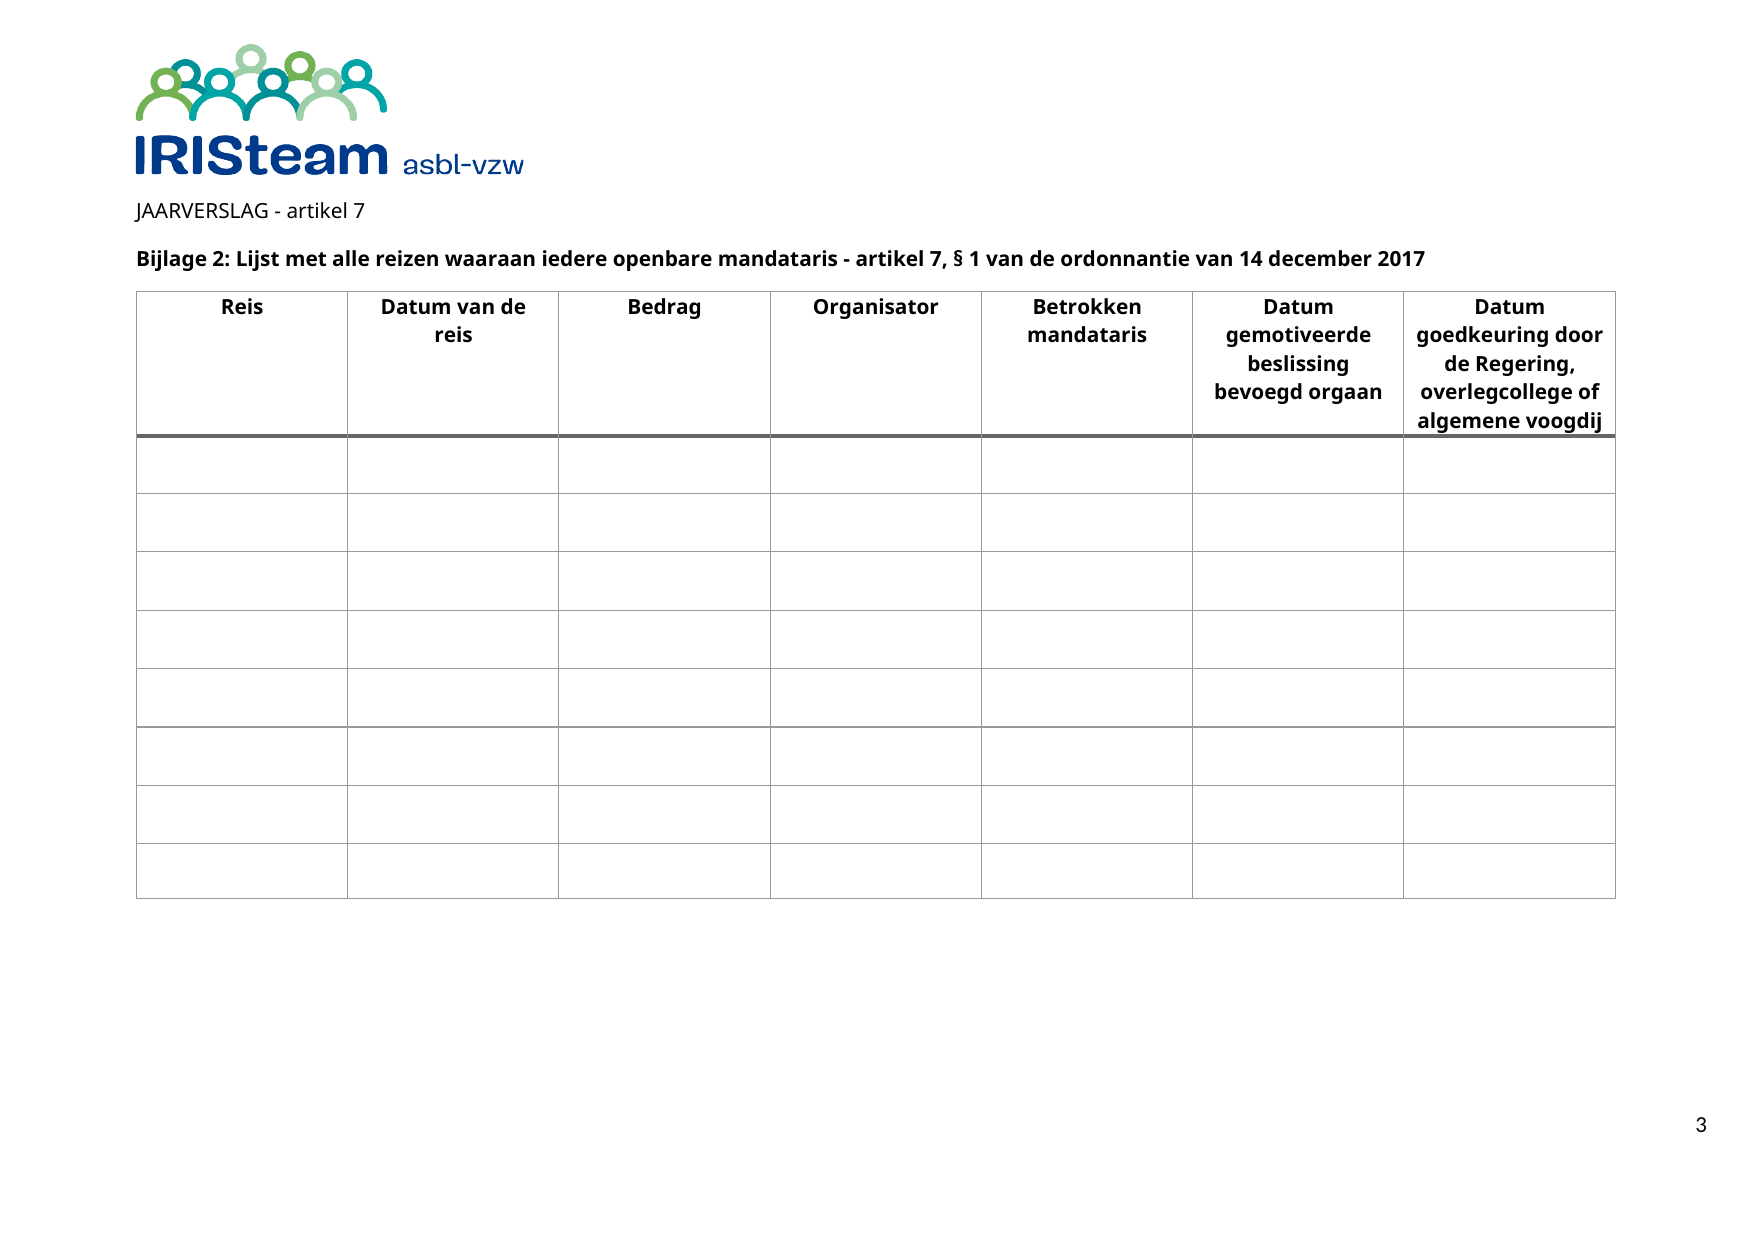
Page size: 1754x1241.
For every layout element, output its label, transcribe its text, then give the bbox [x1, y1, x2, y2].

table_cell [348, 728, 558, 785]
table_cell [1404, 611, 1615, 668]
table_cell [1193, 669, 1403, 726]
table_cell [1193, 728, 1403, 785]
table_cell [982, 438, 1192, 493]
table_cell [982, 552, 1192, 609]
table_cell [982, 611, 1192, 668]
table_cell [771, 786, 981, 843]
table_cell [1404, 552, 1615, 609]
table_cell [559, 728, 770, 785]
table_cell [982, 786, 1192, 843]
table_cell [982, 728, 1192, 785]
text JAARVERSLAG - artikel 7 [136, 196, 1707, 225]
table_cell [348, 552, 558, 609]
table_cell [137, 552, 347, 609]
table_cell [771, 669, 981, 726]
table_cell [559, 786, 770, 843]
table_cell [1404, 786, 1615, 843]
table_cell [1404, 494, 1615, 551]
table_cell [771, 494, 981, 551]
table_cell [348, 669, 558, 726]
table_cell [771, 438, 981, 493]
table_cell [137, 844, 347, 898]
table_cell [982, 494, 1192, 551]
table_cell [559, 494, 770, 551]
table_cell [771, 552, 981, 609]
table_cell [1404, 728, 1615, 785]
table_header Bedrag [559, 292, 770, 434]
table_header Datum goedkeuring door de Regering, overlegcollege of algemene voogdij [1404, 292, 1615, 434]
table_cell [137, 728, 347, 785]
table_cell [137, 669, 347, 726]
table_cell [982, 669, 1192, 726]
table_cell [137, 611, 347, 668]
text Bijlage 2: Lijst met alle reizen waaraan iedere openbare mandataris - artikel 7, § 1 van de ordonnantie van 14 december 2017 [136, 244, 1707, 272]
table_cell [1404, 669, 1615, 726]
table_cell [1193, 611, 1403, 668]
table_cell [559, 844, 770, 898]
table_cell [559, 552, 770, 609]
table_cell [559, 611, 770, 668]
table_cell [771, 611, 981, 668]
table_cell [348, 494, 558, 551]
table_cell [1193, 844, 1403, 898]
table_cell [1404, 844, 1615, 898]
table_cell [137, 494, 347, 551]
table_cell [137, 786, 347, 843]
table_header Datum van de reis [348, 292, 558, 434]
table_cell [1193, 494, 1403, 551]
table_header Organisator [771, 292, 981, 434]
table_header Reis [137, 292, 347, 434]
table_header Betrokken mandataris [982, 292, 1192, 434]
table_cell [1193, 552, 1403, 609]
table_cell [348, 844, 558, 898]
table_cell [982, 844, 1192, 898]
table_cell [1193, 438, 1403, 493]
table_cell [771, 844, 981, 898]
table_cell [1193, 786, 1403, 843]
table_cell [348, 611, 558, 668]
table_cell [137, 438, 347, 493]
table_cell [348, 786, 558, 843]
table_cell [771, 728, 981, 785]
table_header Datum gemotiveerde beslissing bevoegd orgaan [1193, 292, 1403, 434]
picture [135, 44, 524, 175]
table_cell [559, 438, 770, 493]
table_cell [348, 438, 558, 493]
table_cell [559, 669, 770, 726]
table_cell [1404, 438, 1615, 493]
